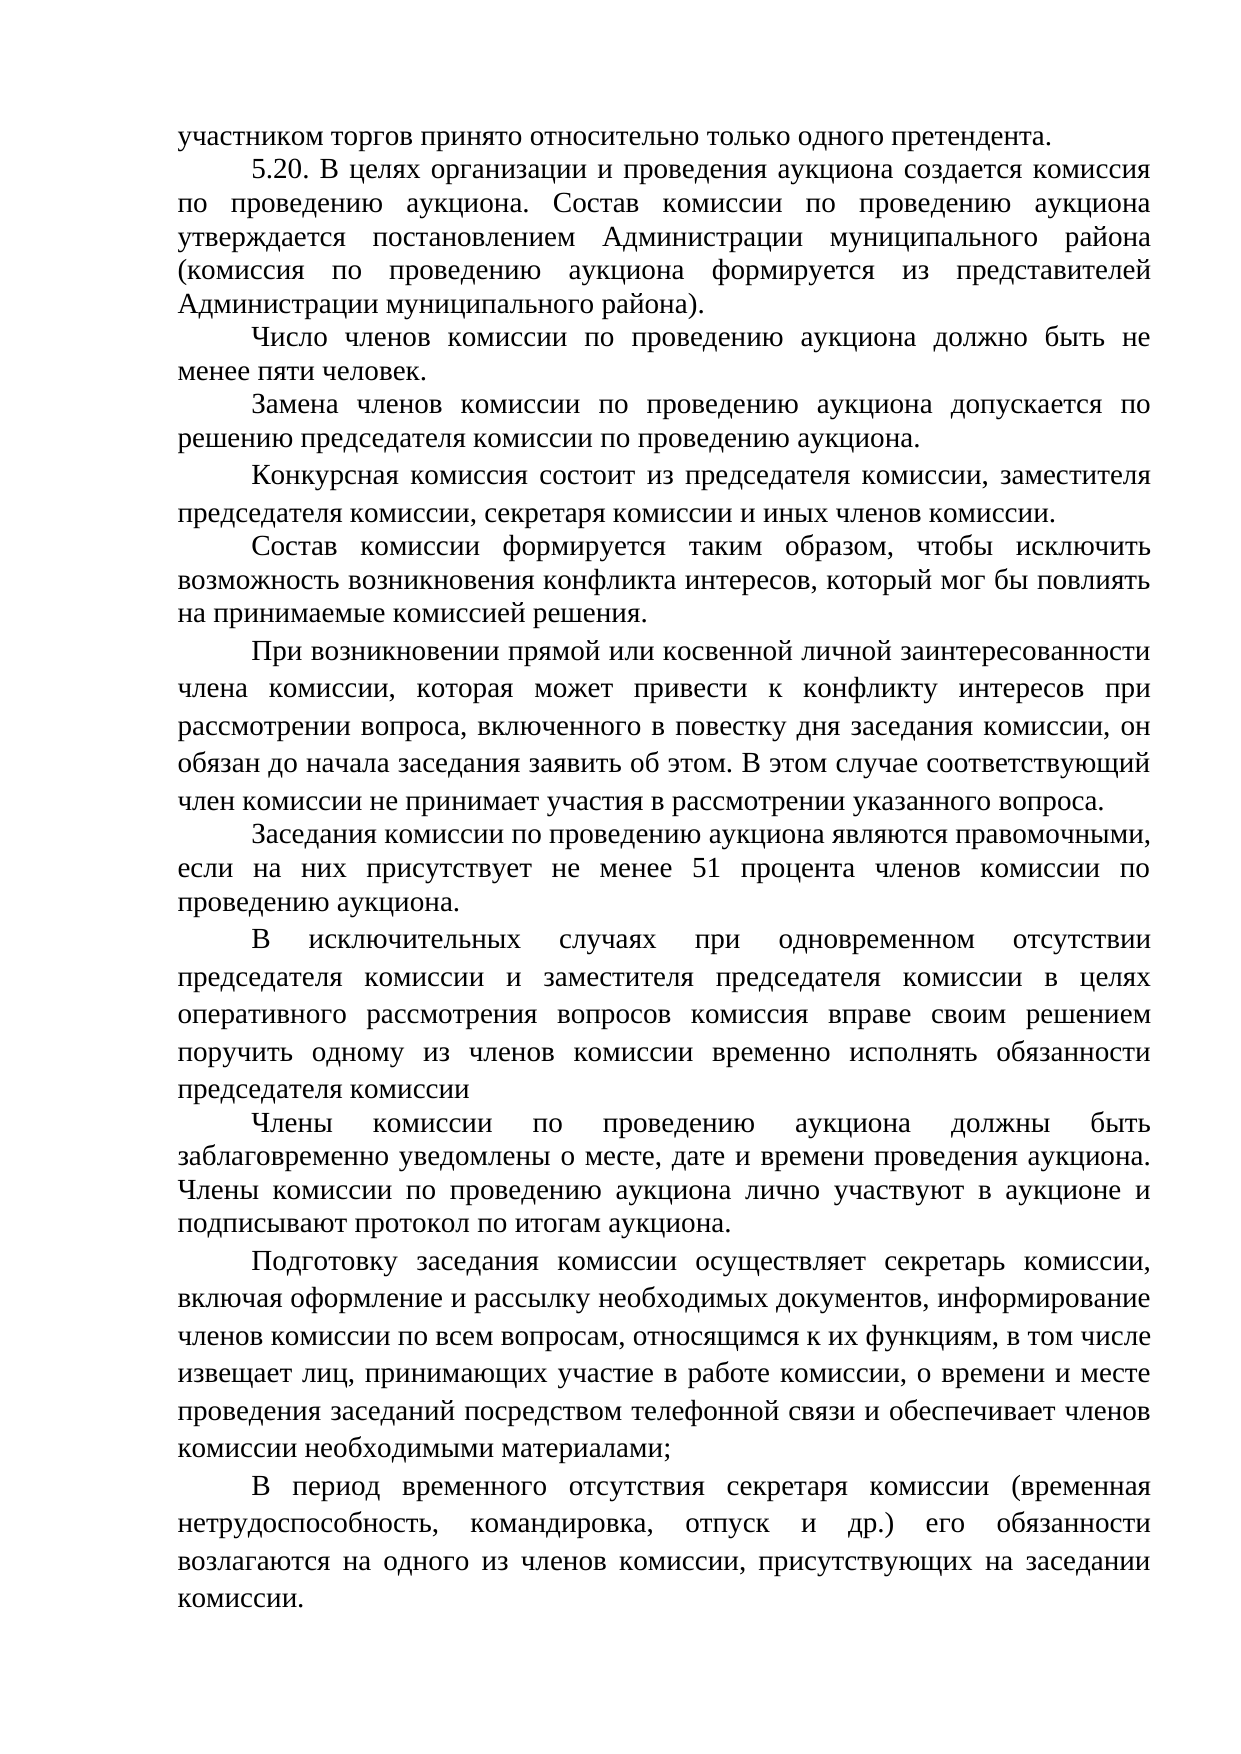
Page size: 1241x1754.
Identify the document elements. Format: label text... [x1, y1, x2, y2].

text Замена членов комиссии по проведению аукциона допускается по решению председателя комиссии по проведению аукциона. [177, 386, 1152, 453]
text Члены комиссии по проведению аукциона должны быть заблаговременно уведомлены о месте, дате и времени проведения аукциона. Члены комиссии по проведению аукциона лично участвуют в аукционе и подписывают протокол по итогам аукциона. [177, 1105, 1152, 1239]
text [177, 118, 1152, 152]
text Состав комиссии формируется таким образом, чтобы исключить возможность возникновения конфликта интересов, который мог бы повлиять на принимаемые комиссией решения. [177, 528, 1152, 629]
text Заседания комиссии по проведению аукциона являются правомочными, если на них присутствует не менее 51 процента членов комиссии по проведению аукциона. [177, 817, 1152, 917]
text Конкурсная комиссия состоит из председателя комиссии, заместителя председателя комиссии, секретаря комиссии и иных членов комиссии. [177, 453, 1152, 528]
text В исключительных случаях при одновременном отсутствии председателя комиссии и заместителя председателя комиссии в целях оперативного рассмотрения вопросов комиссия вправе своим решением поручить одному из членов комиссии временно исполнять обязанности председателя комиссии [177, 917, 1152, 1105]
text В период временного отсутствия секретаря комиссии (временная нетрудоспособность, командировка, отпуск и др.) его обязанности возлагаются на одного из членов комиссии, присутствующих на заседании комиссии. [177, 1464, 1152, 1614]
text При возникновении прямой или косвенной личной заинтересованности члена комиссии, которая может привести к конфликту интересов при рассмотрении вопроса, включенного в повестку дня заседания комиссии, он обязан до начала заседания заявить об этом. В этом случае соответствующий член комиссии не принимает участия в рассмотрении указанного вопроса. [177, 629, 1152, 817]
text Число членов комиссии по проведению аукциона должно быть не менее пяти человек. [177, 319, 1152, 386]
text 5.20. В целях организации и проведения аукциона создается комиссия по проведению аукциона. Состав комиссии по проведению аукциона утверждается постановлением Администрации муниципального района (комиссия по проведению аукциона формируется из представителей Администрации муниципального района). [177, 152, 1152, 319]
text Подготовку заседания комиссии осуществляет секретарь комиссии, включая оформление и рассылку необходимых документов, информирование членов комиссии по всем вопросам, относящимся к их функциям, в том числе извещает лиц, принимающих участие в работе комиссии, о времени и месте проведения заседаний посредством телефонной связи и обеспечивает членов комиссии необходимыми материалами; [177, 1239, 1152, 1464]
